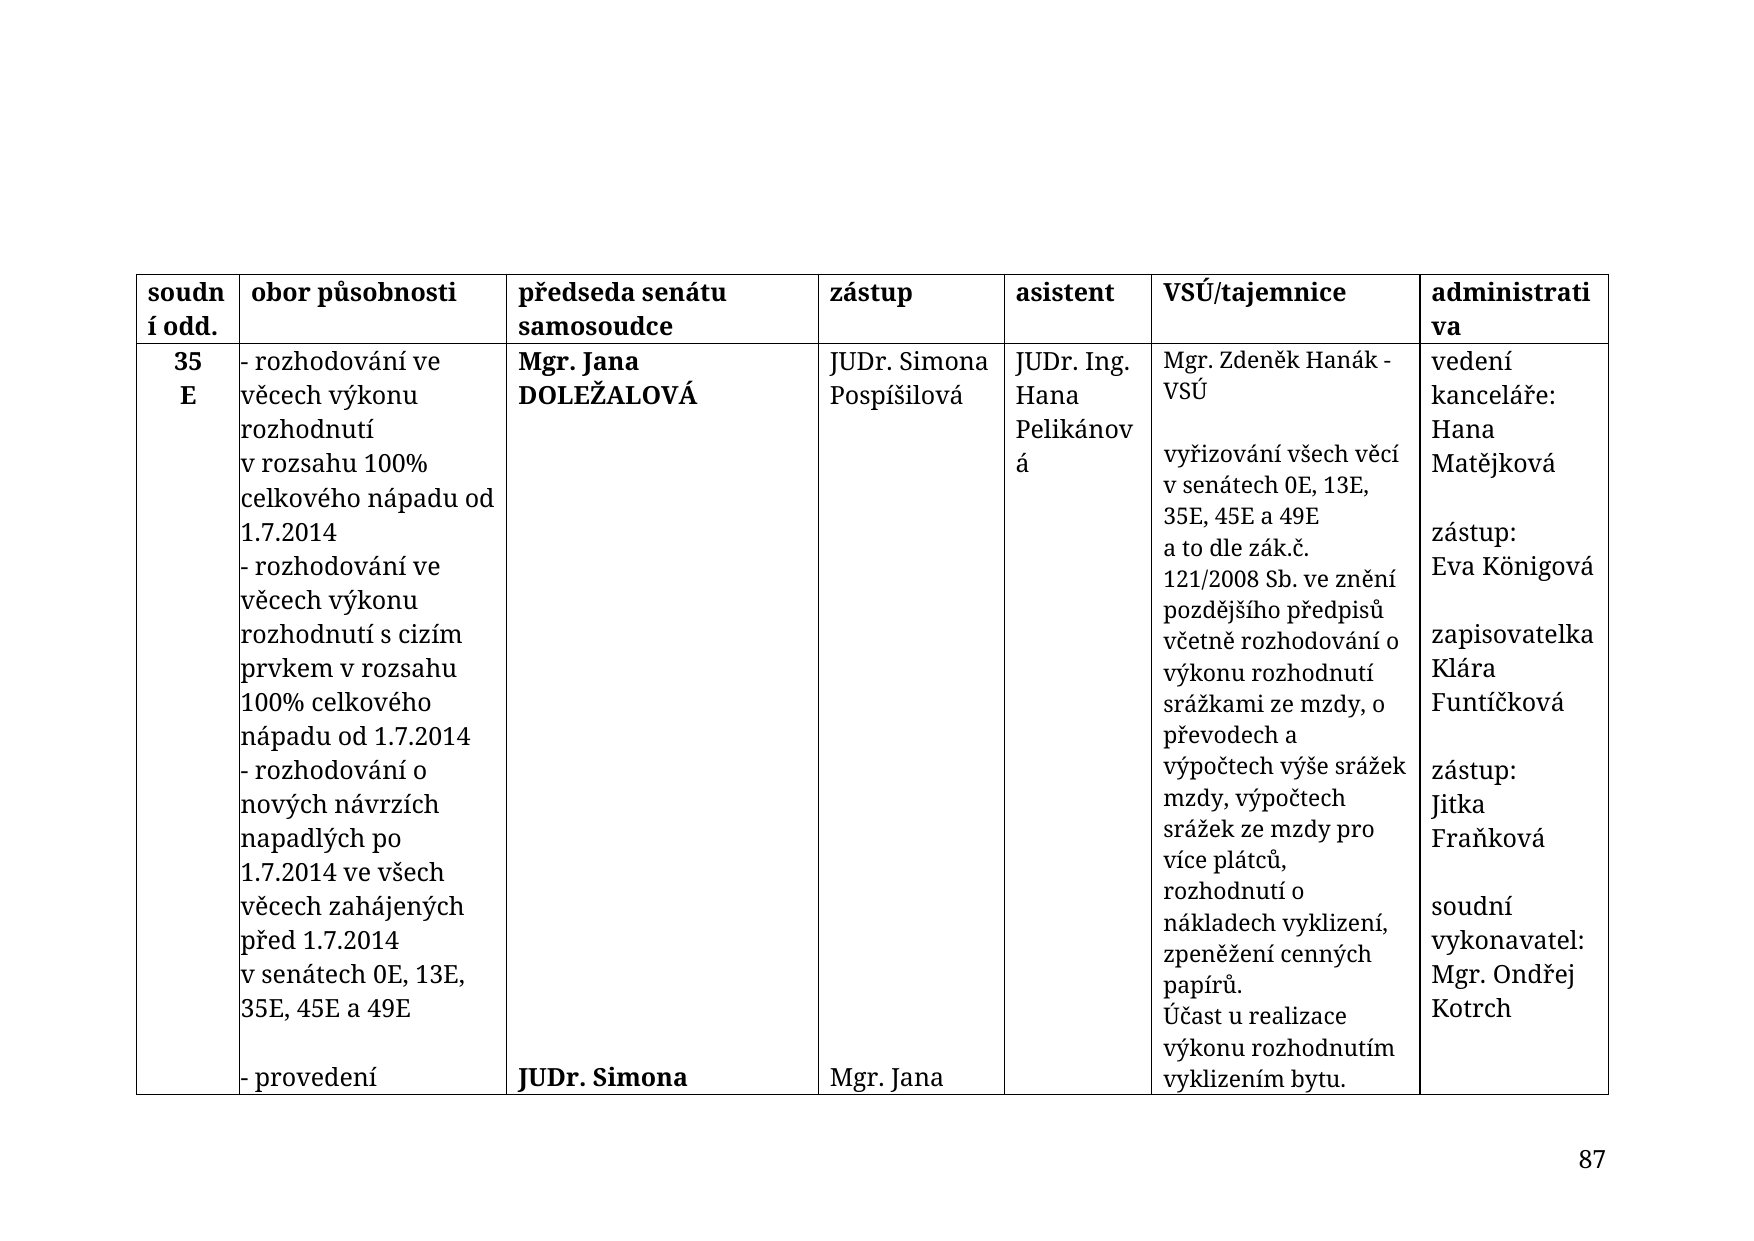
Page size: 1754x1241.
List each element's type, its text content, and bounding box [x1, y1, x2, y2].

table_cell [1005, 344, 1151, 1094]
table_cell 35 E [137, 344, 239, 1094]
table_header asistent [1005, 275, 1151, 343]
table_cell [819, 344, 1004, 1094]
table_header předseda senátu samosoudce [507, 275, 818, 343]
table_header zástup [819, 275, 1004, 343]
table_header obor působnosti [240, 275, 506, 343]
table_header administrativa [1421, 275, 1608, 343]
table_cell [507, 344, 818, 1094]
table_header VSÚ/tajemnice [1152, 275, 1419, 343]
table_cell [1421, 344, 1608, 1094]
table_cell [240, 344, 506, 1094]
table_header soudní odd. [137, 275, 239, 343]
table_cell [1152, 344, 1419, 1094]
